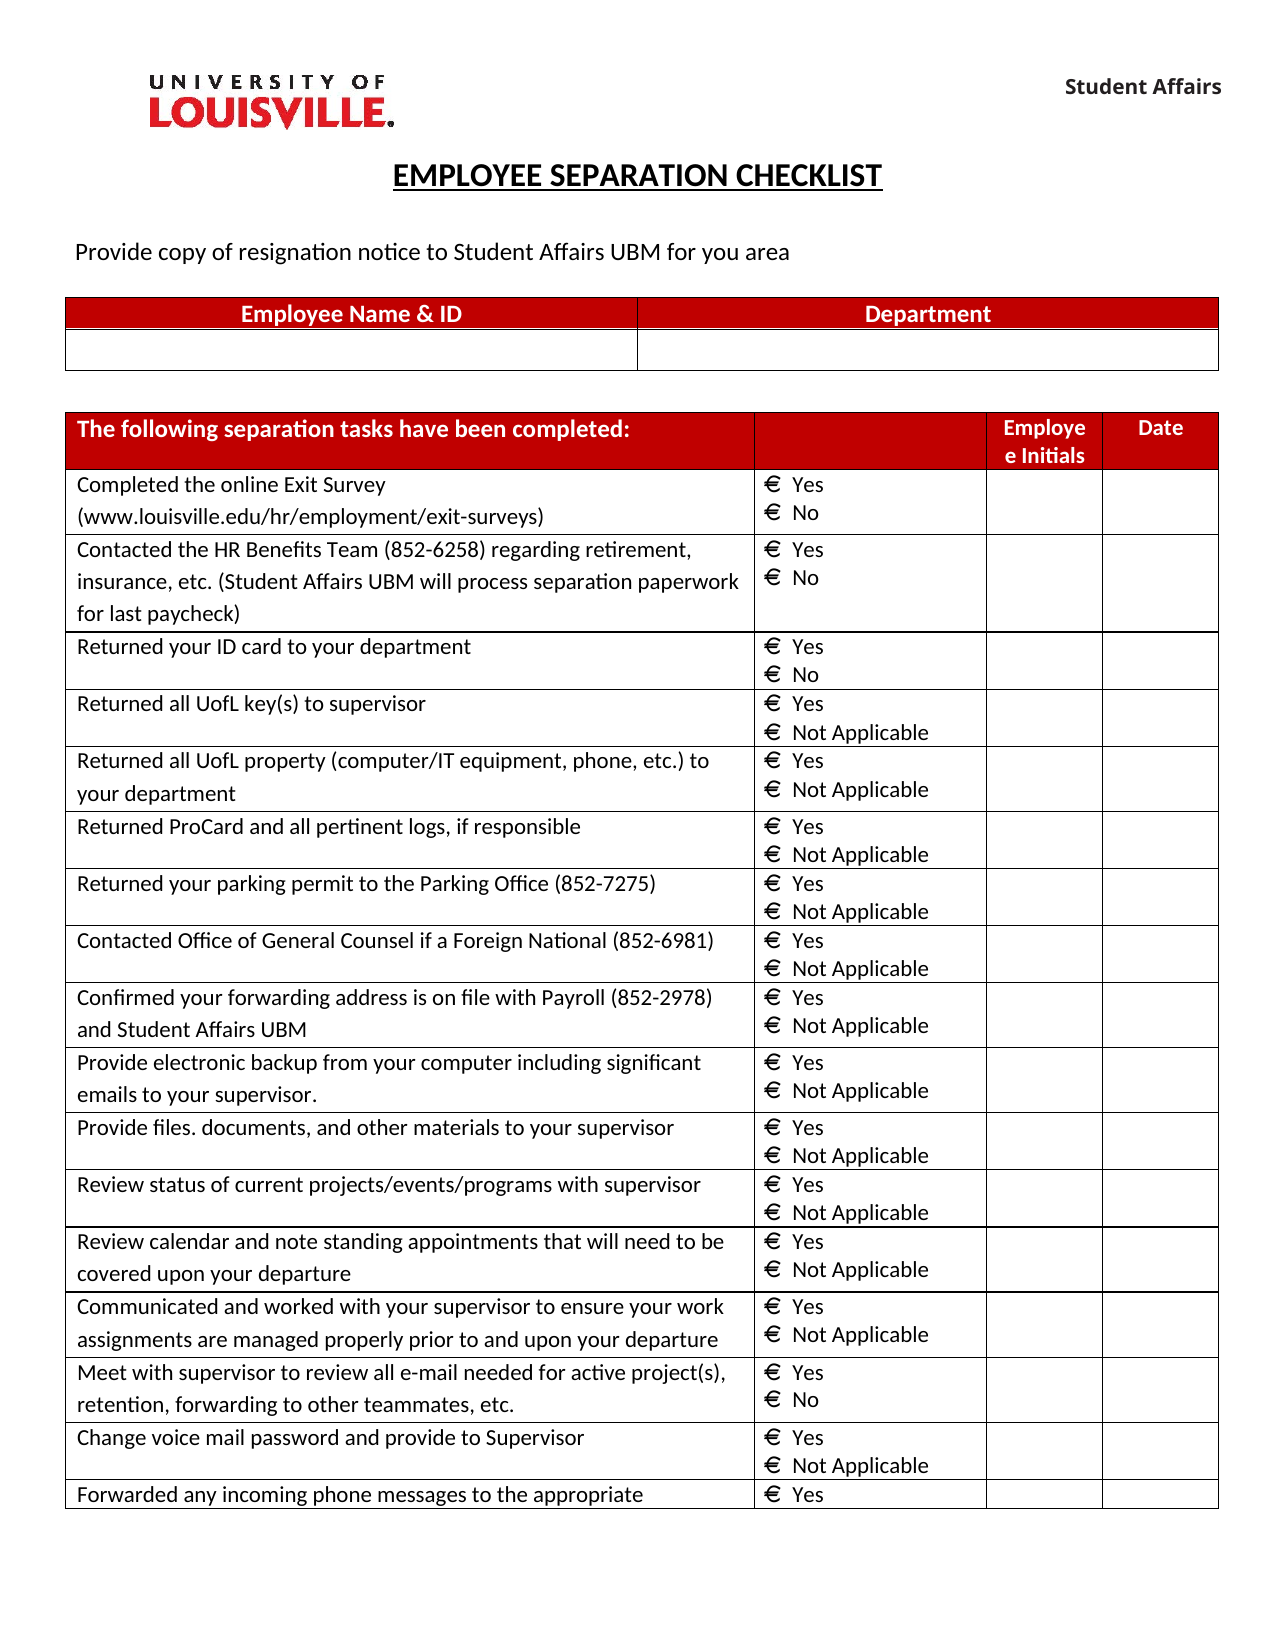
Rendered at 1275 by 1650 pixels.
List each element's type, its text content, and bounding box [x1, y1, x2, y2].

table_cell [1103, 1423, 1218, 1479]
text Provide copy of resignation notice to Student Affairs UBM for you area [75, 236, 1125, 266]
table_cell Returned your parking permit to the Parking Office (852-7275) [66, 869, 754, 925]
table_cell Provide files. documents, and other materials to your supervisor [66, 1113, 754, 1169]
table_cell [987, 535, 1102, 631]
table_cell Yes Not Applicable [755, 1480, 986, 1508]
table_cell Yes Not Applicable [755, 747, 986, 811]
table_cell [987, 470, 1102, 534]
table_header Department [638, 298, 1218, 328]
table_cell [987, 869, 1102, 925]
table_cell [987, 1358, 1102, 1422]
table_cell [1103, 1113, 1218, 1169]
table_cell [987, 926, 1102, 982]
table_cell [987, 1113, 1102, 1169]
table_cell Returned your ID card to your department [66, 633, 754, 688]
table_cell Yes Not Applicable [755, 812, 986, 868]
table_cell Provide electronic backup from your computer including significant emails to your supervisor. [66, 1048, 754, 1112]
table_cell Yes Not Applicable [755, 1170, 986, 1226]
table_cell [66, 330, 637, 370]
table_cell [987, 1423, 1102, 1479]
table_header Employee Initials [987, 413, 1102, 469]
table_cell [987, 812, 1102, 868]
table_cell Yes No [755, 1358, 986, 1422]
table_cell Yes No [755, 470, 986, 534]
table_cell Yes Not Applicable [755, 1228, 986, 1291]
table_cell Review status of current projects/events/programs with supervisor [66, 1170, 754, 1226]
table_header [755, 413, 986, 469]
table_cell [987, 1228, 1102, 1291]
table_cell Returned ProCard and all pertinent logs, if responsible [66, 812, 754, 868]
table_cell Yes Not Applicable [755, 1423, 986, 1479]
table_cell Completed the online Exit Survey (www.louisville.edu/hr/employment/exit-surveys) [66, 470, 754, 534]
table_cell Communicated and worked with your supervisor to ensure your work assignments are managed properly prior to and upon your departure [66, 1293, 754, 1357]
table_header The following separation tasks have been completed: [66, 413, 754, 469]
table_cell Yes Not Applicable [755, 1113, 986, 1169]
table_cell [987, 747, 1102, 811]
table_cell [66, 1480, 754, 1508]
table_cell Change voice mail password and provide to Supervisor [66, 1423, 754, 1479]
table_cell [1103, 690, 1218, 746]
table_cell [987, 690, 1102, 746]
table_cell [1103, 535, 1218, 631]
table_cell Confirmed your forwarding address is on file with Payroll (852-2978) and Student Affairs UBM [66, 983, 754, 1047]
table_header Date [1103, 413, 1218, 469]
table_cell Yes Not Applicable [755, 1048, 986, 1112]
table_cell [1103, 983, 1218, 1047]
table_cell [1103, 633, 1218, 688]
table_cell Yes No [755, 633, 986, 688]
table_cell Meet with supervisor to review all e-mail needed for active project(s), retention, forwarding to other teammates, etc. [66, 1358, 754, 1422]
table_cell Yes Not Applicable [755, 1293, 986, 1357]
table_cell Review calendar and note standing appointments that will need to be covered upon your departure [66, 1228, 754, 1291]
table_cell [1103, 1170, 1218, 1226]
table_cell [1103, 1358, 1218, 1422]
table_cell [1103, 1293, 1218, 1357]
table_cell Yes Not Applicable [755, 983, 986, 1047]
text EMPLOYEE SEPARATION CHECKLIST [150, 154, 1125, 195]
table_cell Yes No [755, 535, 986, 631]
table_cell [987, 1048, 1102, 1112]
table_cell [987, 633, 1102, 688]
table_header Employee Name & ID [66, 298, 637, 328]
table_cell [1103, 926, 1218, 982]
table_cell Contacted the HR Benefits Team (852-6258) regarding retirement, insurance, etc. (Student Affairs UBM will process separation paperwork for last paycheck) [66, 535, 754, 631]
table_cell [1103, 869, 1218, 925]
table_cell Yes Not Applicable [755, 926, 986, 982]
table_cell [1103, 1480, 1218, 1508]
table_cell Returned all UofL key(s) to supervisor [66, 690, 754, 746]
table_cell [987, 1480, 1102, 1508]
table_cell [987, 1293, 1102, 1357]
table_cell Contacted Office of General Counsel if a Foreign National (852-6981) [66, 926, 754, 982]
table_cell [1103, 1228, 1218, 1291]
table_cell Returned all UofL property (computer/IT equipment, phone, etc.) to your department [66, 747, 754, 811]
picture [150, 75, 394, 130]
table_cell [1103, 1048, 1218, 1112]
table_cell [1103, 812, 1218, 868]
table_cell [1103, 747, 1218, 811]
table_cell [987, 1170, 1102, 1226]
table_cell Yes Not Applicable [755, 869, 986, 925]
table_cell [638, 330, 1218, 370]
table_cell [987, 983, 1102, 1047]
table_cell Yes Not Applicable [755, 690, 986, 746]
table_cell [1103, 470, 1218, 534]
